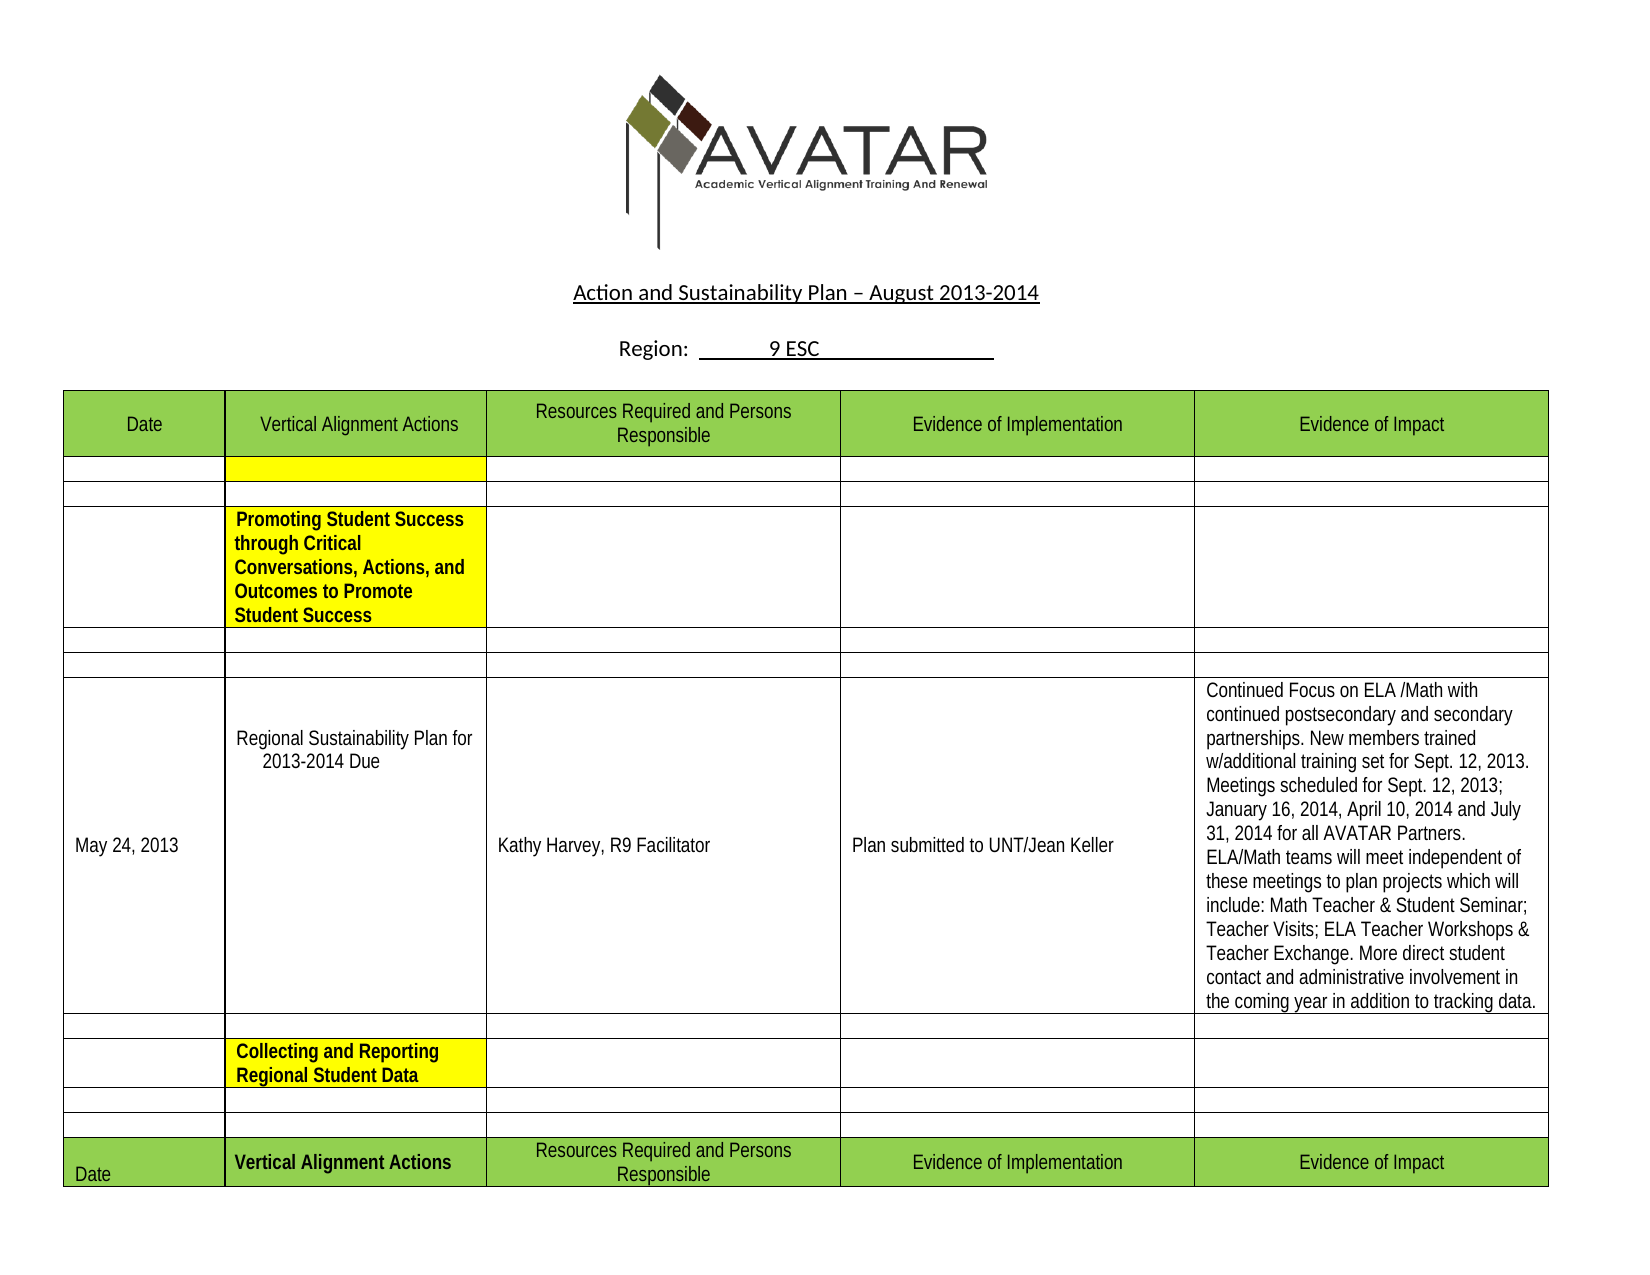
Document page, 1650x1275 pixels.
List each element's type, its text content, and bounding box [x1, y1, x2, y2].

table_cell [1195, 628, 1548, 652]
table_cell [226, 1113, 486, 1137]
table_cell [226, 482, 486, 506]
table_cell [64, 1113, 224, 1137]
table_cell [841, 1113, 1194, 1137]
table_cell Evidence of Implementation [841, 1138, 1194, 1186]
table_cell Regional Sustainability Plan for 2013-2014 Due [226, 678, 486, 1013]
table_cell [841, 457, 1194, 481]
table_cell Continued Focus on ELA /Math with continued postsecondary and secondary partnerships. New members trained w/additional training set for Sept. 12, 2013. Meetings scheduled for Sept. 12, 2013; January 16, 2014, April 10, 2014 and July 31, 2014 for all AVATAR Partners. ELA/Math teams will meet independent of these meetings to plan projects which will include: Math Teacher & Student Seminar; Teacher Visits; ELA Teacher Workshops & Teacher Exchange. More direct student contact and administrative involvement in the coming year in addition to tracking data. [1195, 678, 1548, 1013]
table_cell Collecting and Reporting Regional Student Data [418, 1039, 486, 1087]
table_cell [1195, 1113, 1548, 1137]
table_cell [1195, 1039, 1548, 1087]
table_cell Kathy Harvey, R9 Facilitator [487, 678, 840, 1013]
table_cell [1195, 507, 1548, 627]
table_header Evidence of Implementation [841, 391, 1194, 456]
table_header Date [64, 391, 224, 456]
table_cell [487, 653, 840, 677]
table_cell [841, 507, 1194, 627]
table_cell [487, 1039, 840, 1087]
table_cell [487, 1088, 840, 1112]
picture [626, 74, 987, 250]
table_cell [226, 457, 486, 481]
table_cell [226, 1014, 486, 1038]
table_cell [64, 482, 224, 506]
table_cell [226, 653, 486, 677]
table_header Vertical Alignment Actions [226, 391, 486, 456]
table_cell [487, 1014, 840, 1038]
table_cell [487, 457, 840, 481]
table_cell Date [64, 1138, 224, 1186]
table_cell [1195, 457, 1548, 481]
table_cell [841, 1039, 1194, 1087]
table_cell May 24, 2013 [64, 678, 224, 1013]
table_cell [841, 482, 1194, 506]
table_cell [1195, 482, 1548, 506]
table_cell [841, 1088, 1194, 1112]
table_cell Vertical Alignment Actions [226, 1138, 486, 1186]
table_cell [64, 1088, 224, 1112]
table_cell Resources Required and Persons Responsible [487, 1138, 840, 1186]
text Region: 9 ESC [75, 334, 1537, 362]
table_cell [1195, 1014, 1548, 1038]
table_header Evidence of Impact [1195, 391, 1548, 456]
table_cell [64, 1014, 224, 1038]
table_cell [487, 1113, 840, 1137]
table_cell Promoting Student Success through Critical Conversations, Actions, and Outcomes to Promote Student Success [226, 507, 486, 627]
table_cell [1195, 1088, 1548, 1112]
table_cell [226, 1088, 486, 1112]
table_cell [64, 653, 224, 677]
table_cell [226, 628, 486, 652]
table_cell Plan submitted to UNT/Jean Keller [841, 678, 1194, 1013]
table_cell [841, 653, 1194, 677]
table_cell [64, 457, 224, 481]
table_cell [841, 1014, 1194, 1038]
table_cell [64, 1039, 224, 1087]
table_cell [487, 507, 840, 627]
table_cell [841, 628, 1194, 652]
table_cell [64, 507, 224, 627]
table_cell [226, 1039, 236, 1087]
table_cell [487, 628, 840, 652]
table_cell [487, 482, 840, 506]
table_cell [64, 628, 224, 652]
table_cell [1195, 653, 1548, 677]
table_cell Evidence of Impact [1195, 1138, 1548, 1186]
table_header Resources Required and Persons Responsible [487, 391, 840, 456]
text Action and Sustainability Plan – August 2013-2014 [75, 278, 1537, 306]
